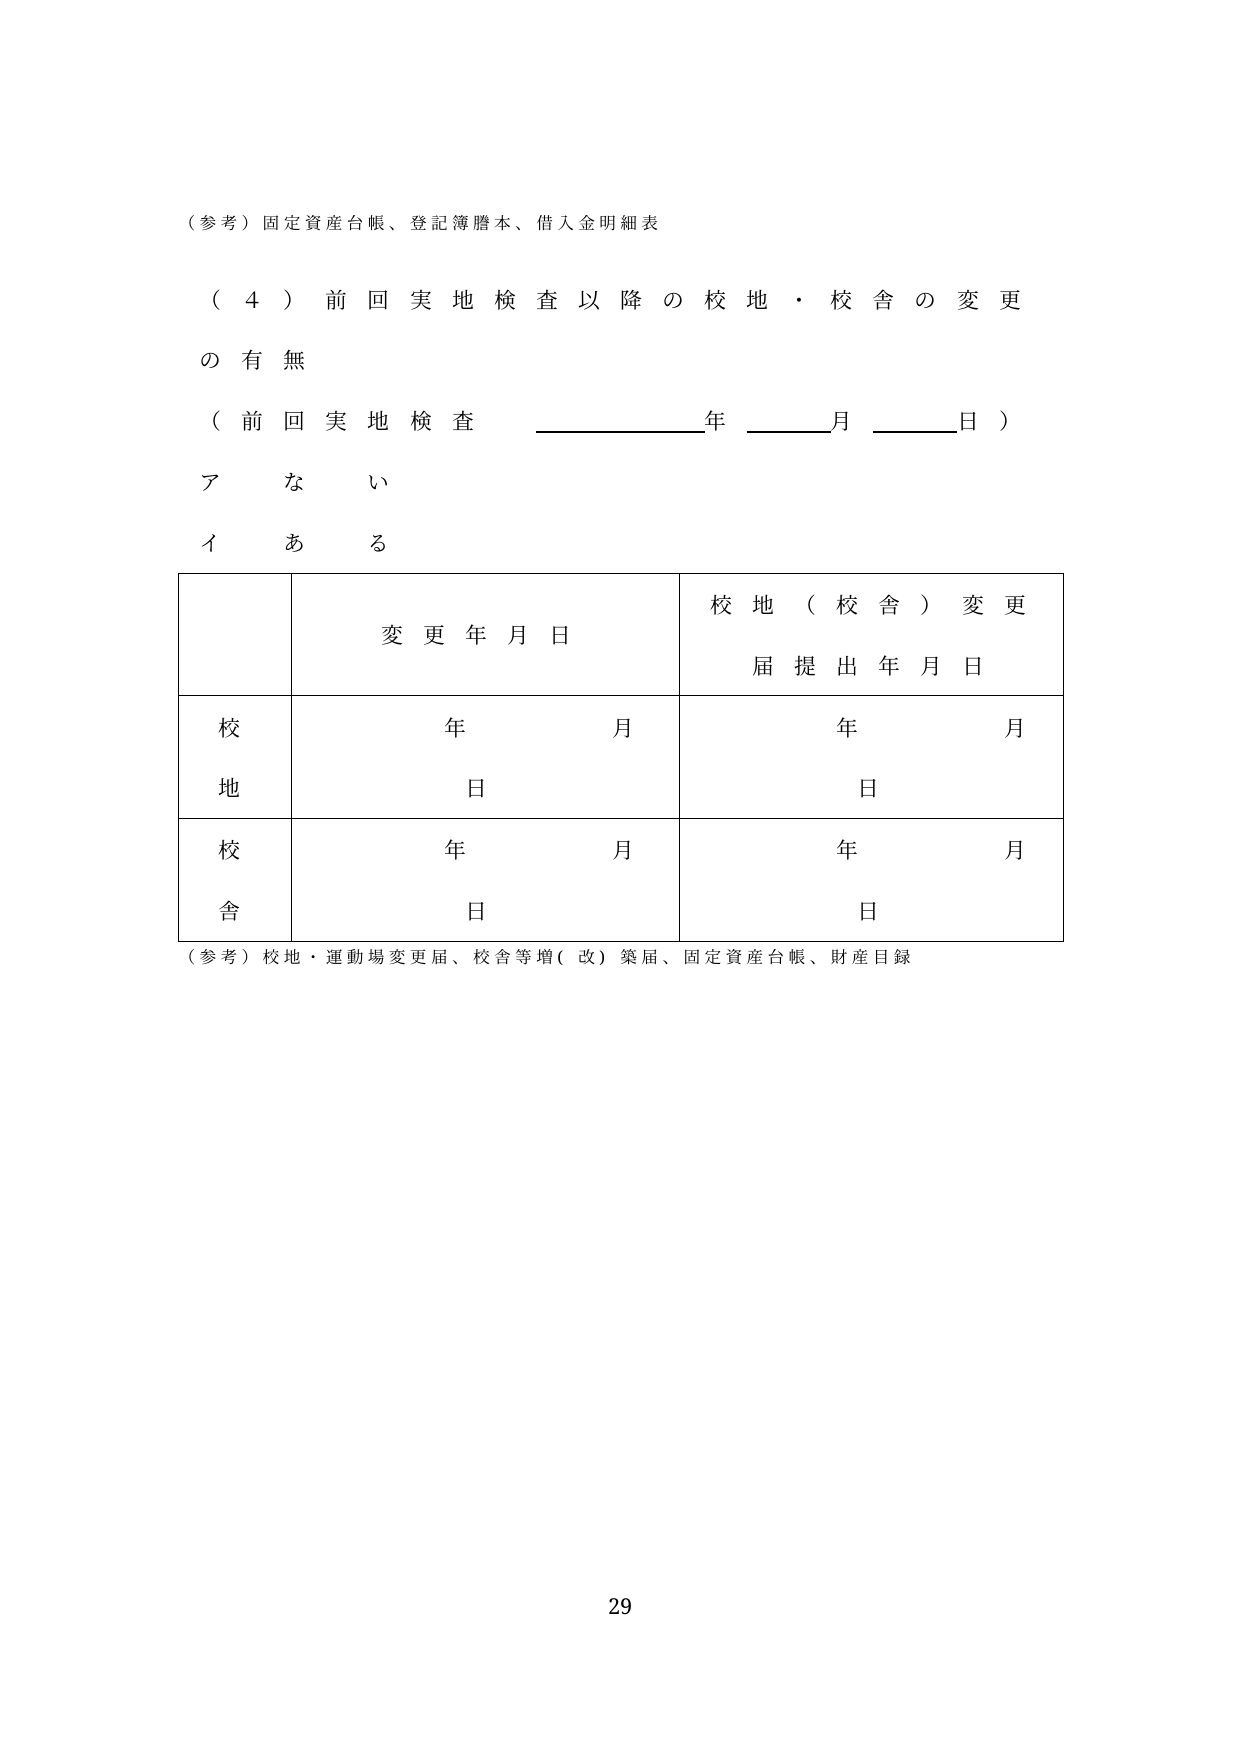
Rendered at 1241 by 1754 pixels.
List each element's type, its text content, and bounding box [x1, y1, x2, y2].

table_cell 年 月 日 [292, 696, 679, 818]
text （参考）校地・運動場変更届、校舎等増(改)築届、固定資産台帳、財産目録（５）学校の土地・建物についての貸借状況 [178, 942, 1062, 972]
text イ あ る [178, 512, 1062, 572]
text （参考）固定資産台帳、登記簿謄本、借入金明細表 [178, 207, 1062, 238]
table_cell 校 舎 [179, 819, 291, 941]
table_header 校地（校舎）変更届提出年月日 [680, 574, 1063, 695]
table_header 変更年月日 [292, 574, 679, 695]
text （４）前回実地検査以降の校地・校舎の変更の有無 [178, 268, 1062, 390]
table_header [179, 574, 291, 695]
table_cell 校 地 [179, 696, 291, 818]
text ア な い [178, 451, 1062, 512]
table_cell 年 月 日 [292, 819, 679, 941]
table_cell 年 月 日 [680, 819, 1063, 941]
text （前回実地検査 年 月 日） [178, 390, 1062, 451]
table_cell 年 月 日 [680, 696, 1063, 818]
